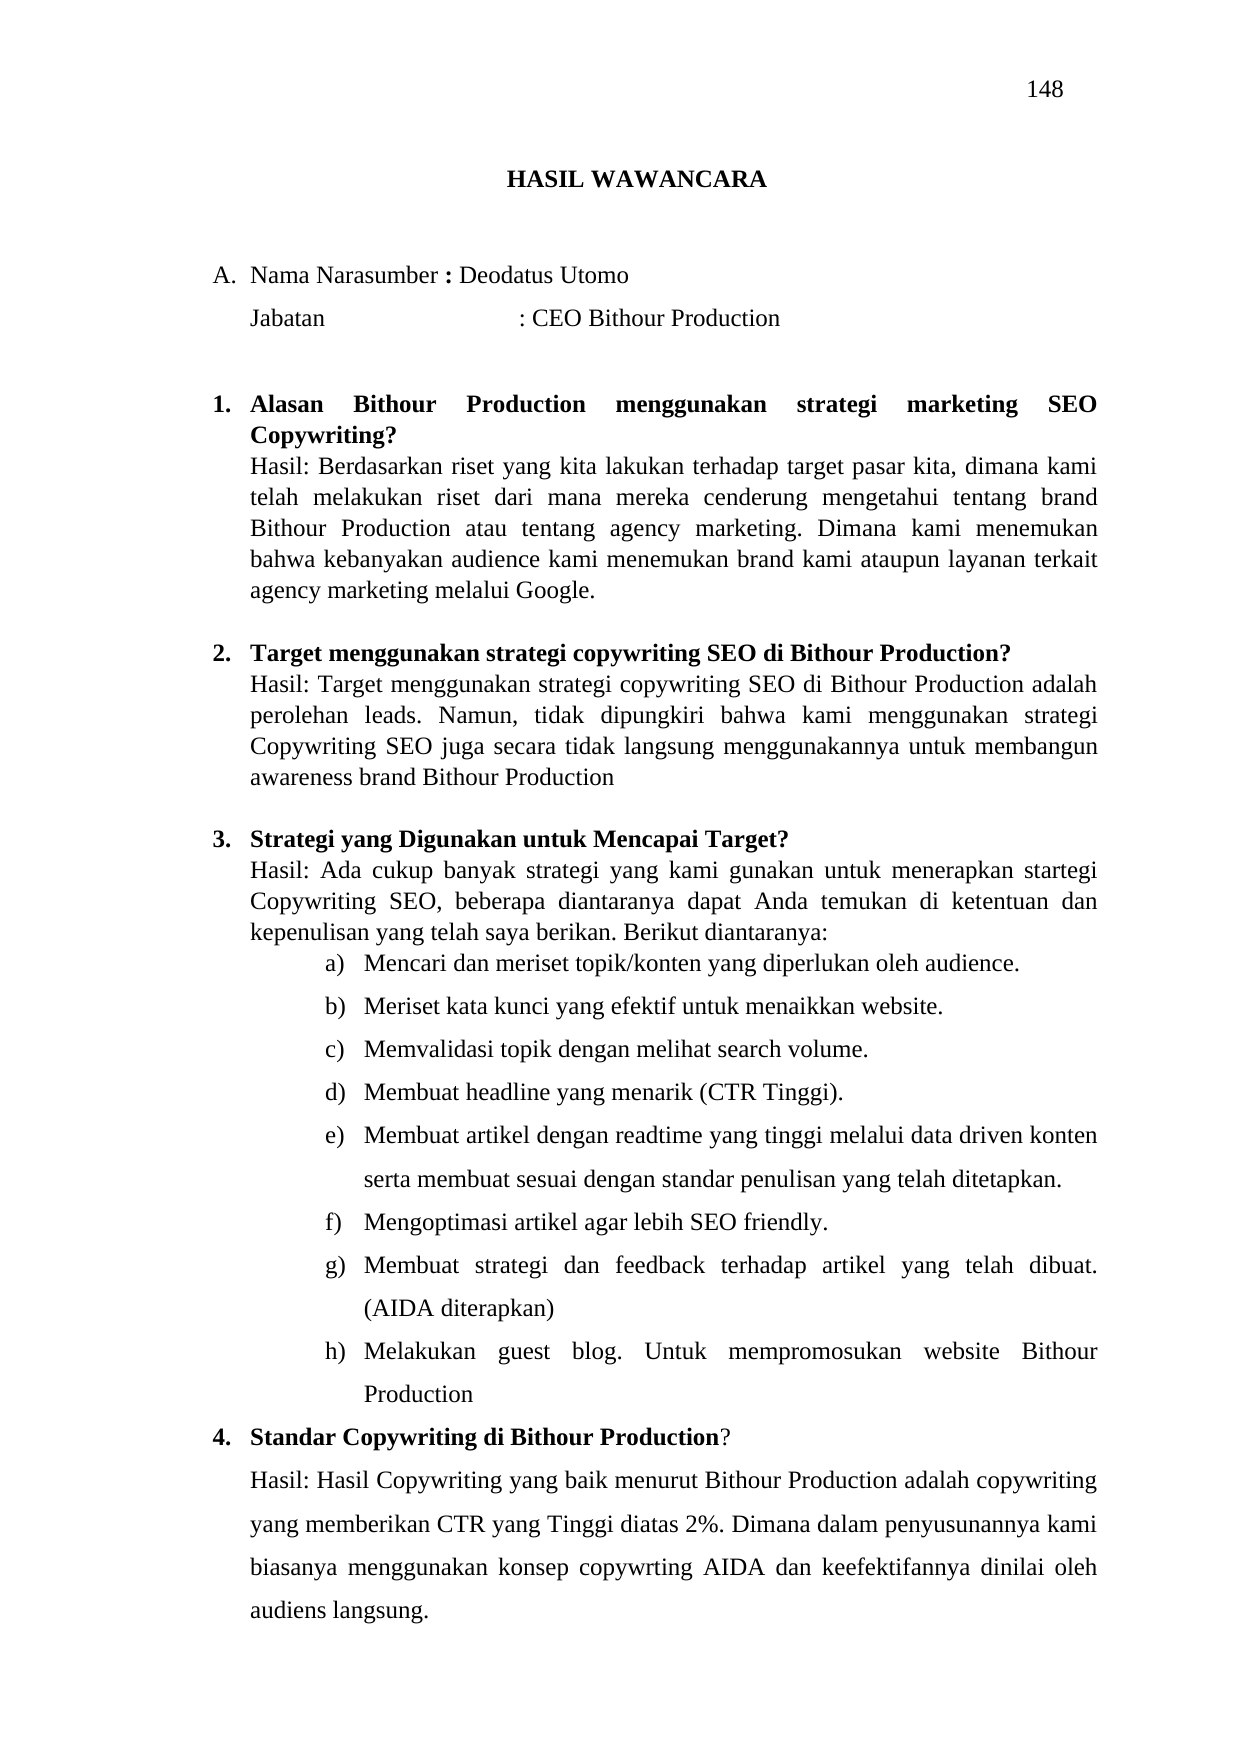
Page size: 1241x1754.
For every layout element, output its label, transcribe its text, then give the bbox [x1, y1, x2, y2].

list Membuat artikel dengan readtime yang tinggi melalui data driven konten serta membuat sesuai dengan standar penulisan yang telah ditetapkan. [325, 1121, 1098, 1192]
list Melakukan guest blog. Untuk mempromosukan website Bithour Production [325, 1336, 1098, 1408]
text Hasil: Hasil Copywriting yang baik menurut Bithour Production adalah copywriting yang memberikan CTR yang Tinggi diatas 2%. Dimana dalam penyusunannya kami biasanya menggunakan konsep copywrting AIDA dan keefektifannya dinilai oleh audiens langsung. [250, 1466, 1098, 1624]
list Mengoptimasi artikel agar lebih SEO friendly. [325, 1207, 1098, 1236]
text Hasil: Berdasarkan riset yang kita lakukan terhadap target pasar kita, dimana kami telah melakukan riset dari mana mereka cenderung mengetahui tentang brand Bithour Production atau tentang agency marketing. Dimana kami menemukan bahwa kebanyakan audience kami menemukan brand kami ataupun layanan terkait agency marketing melalui Google. [250, 451, 1098, 604]
list Alasan Bithour Production menggunakan strategi marketing SEO Copywriting? [212, 389, 1098, 449]
list Nama Narasumber : Deodatus Utomo [212, 260, 1098, 289]
text Hasil: Ada cukup banyak strategi yang kami gunakan untuk menerapkan startegi Copywriting SEO, beberapa diantaranya dapat Anda temukan di ketentuan dan kepenulisan yang telah saya berikan. Berikut diantaranya: [250, 855, 1098, 946]
list Meriset kata kunci yang efektif untuk menaikkan website. [325, 991, 1098, 1020]
list Mencari dan meriset topik/konten yang diperlukan oleh audience. [325, 948, 1098, 977]
text HASIL WAWANCARA [175, 164, 1098, 193]
list Memvalidasi topik dengan melihat search volume. [325, 1034, 1098, 1063]
list Membuat headline yang menarik (CTR Tinggi). [325, 1077, 1098, 1106]
list Standar Copywriting di Bithour Production? [212, 1422, 1098, 1451]
text Jabatan : CEO Bithour Production [250, 303, 1098, 332]
text Hasil: Target menggunakan strategi copywriting SEO di Bithour Production adalah perolehan leads. Namun, tidak dipungkiri bahwa kami menggunakan strategi Copywriting SEO juga secara tidak langsung menggunakannya untuk membangun awareness brand Bithour Production [250, 669, 1098, 791]
list Strategi yang Digunakan untuk Mencapai Target? [212, 824, 1098, 853]
list Membuat strategi dan feedback terhadap artikel yang telah dibuat. (AIDA diterapkan) [325, 1250, 1098, 1322]
list Target menggunakan strategi copywriting SEO di Bithour Production? [212, 638, 1098, 666]
